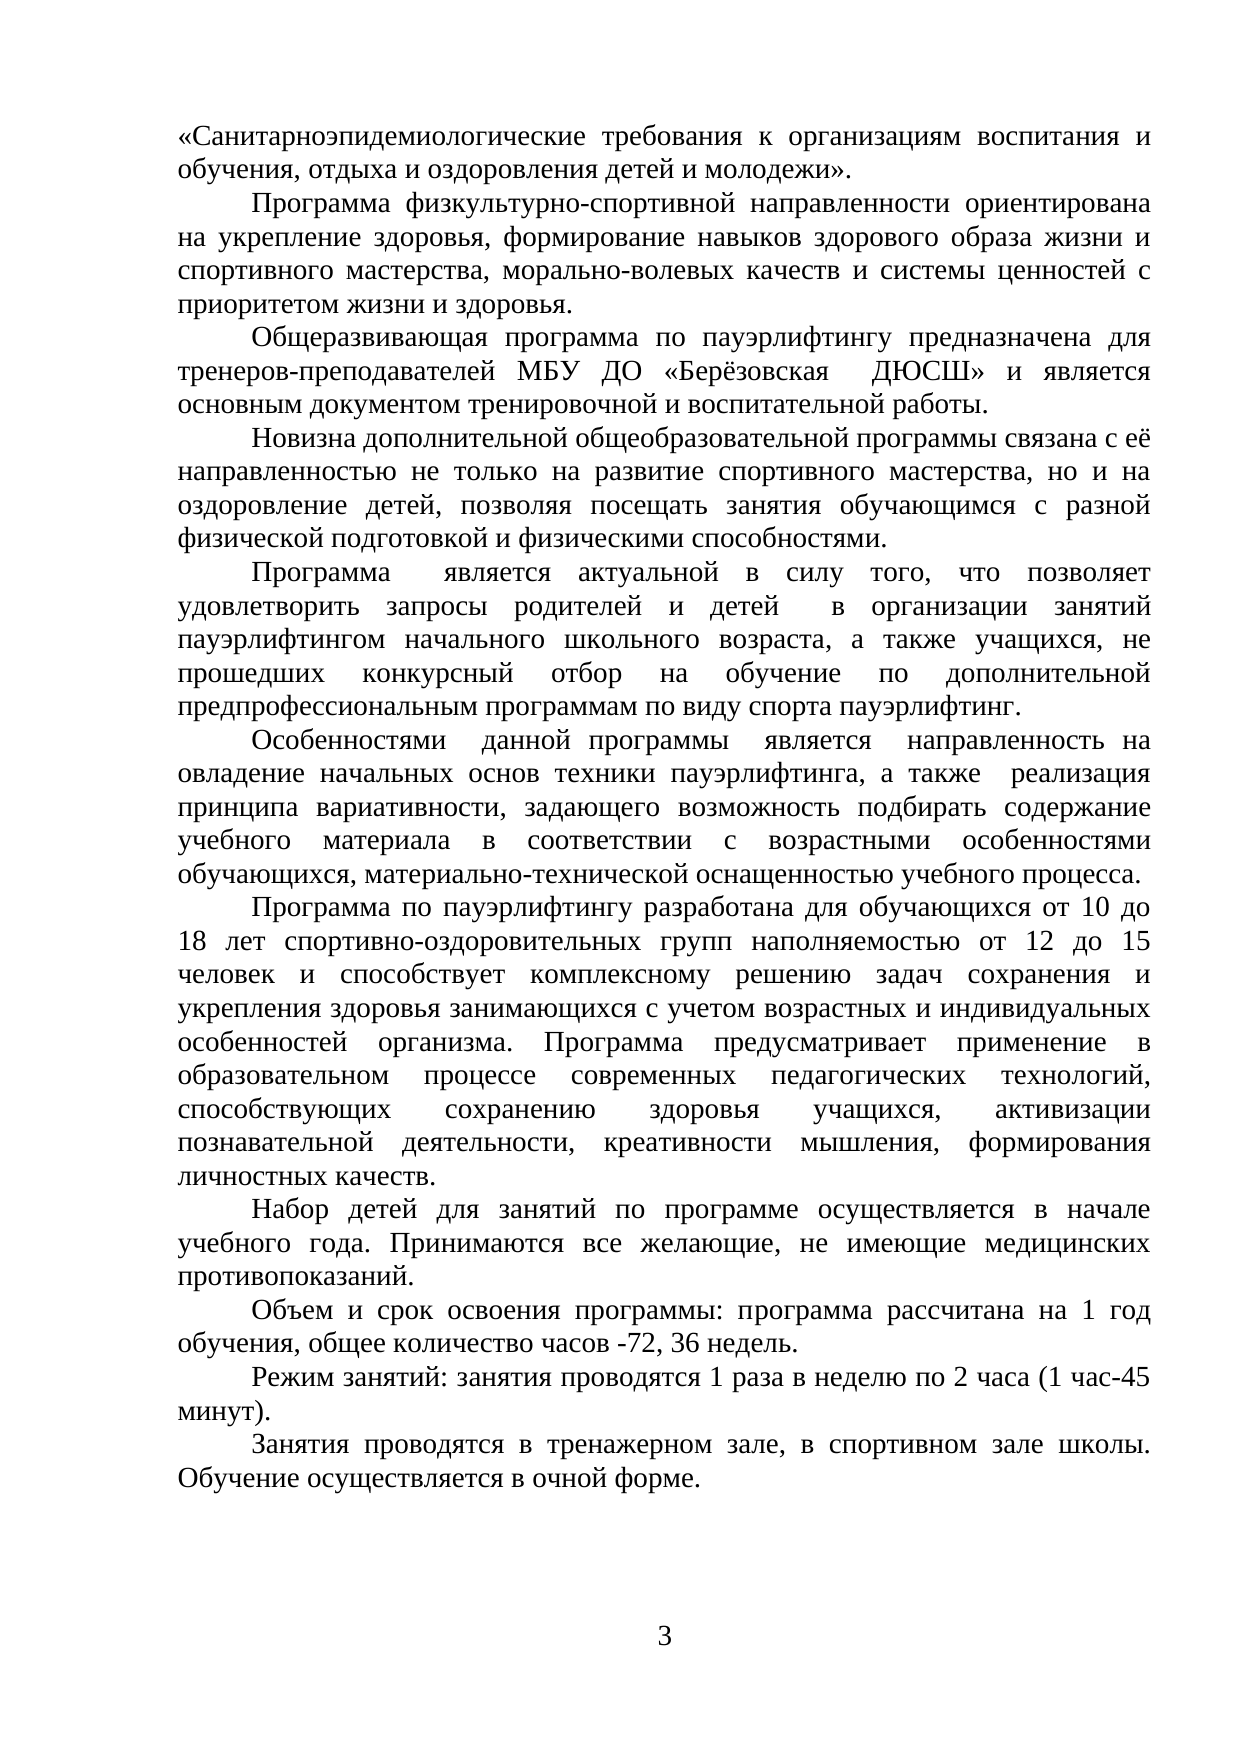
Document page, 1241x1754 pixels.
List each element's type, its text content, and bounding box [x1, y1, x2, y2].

text Особенностями данной программы является направленность на овладение начальных основ техники пауэрлифтинга, а также реализация принципа вариативности, задающего возможность подбирать содержание учебного материала в соответствии с возрастными особенностями обучающихся, материально-технической оснащенностью учебного процесса. [177, 722, 1152, 889]
text Программа по пауэрлифтингу разработана для обучающихся от 10 до 18 лет спортивно-оздоровительных групп наполняемостью от 12 до 15 человек и способствует комплексному решению задач сохранения и укрепления здоровья занимающихся с учетом возрастных и индивидуальных особенностей организма. Программа предусматривает применение в образовательном процессе современных педагогических технологий, способствующих сохранению здоровья учащихся, активизации познавательной деятельности, креативности мышления, формирования личностных качеств. [177, 889, 1152, 1191]
text Программа физкультурно-спортивной направленности ориентирована на укрепление здоровья, формирование навыков здорового образа жизни и спортивного мастерства, морально-волевых качеств и системы ценностей с приоритетом жизни и здоровья. [177, 185, 1152, 319]
text Новизна дополнительной общеобразовательной программы связана с её направленностью не только на развитие спортивного мастерства, но и на оздоровление детей, позволяя посещать занятия обучающимся с разной физической подготовкой и физическими способностями. [177, 420, 1152, 554]
text Занятия проводятся в тренажерном зале, в спортивном зале школы. Обучение осуществляется в очной форме. [177, 1426, 1152, 1493]
text Режим занятий: занятия проводятся 1 раза в неделю по 2 часа (1 час-45 минут). [177, 1359, 1152, 1426]
text Объем и срок освоения программы: программа рассчитана на 1 год обучения, общее количество часов -72, 36 недель. [177, 1292, 1152, 1359]
text Общеразвивающая программа по пауэрлифтингу предназначена для тренеров-преподавателей МБУ ДО «Берёзовская ДЮСШ» и является основным документом тренировочной и воспитательной работы. [177, 319, 1152, 420]
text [177, 118, 1152, 185]
text Набор детей для занятий по программе осуществляется в начале учебного года. Принимаются все желающие, не имеющие медицинских противопоказаний. [177, 1191, 1152, 1292]
text Программа является актуальной в силу того, что позволяет удовлетворить запросы родителей и детей в организации занятий пауэрлифтингом начального школьного возраста, а также учащихся, не прошедших конкурсный отбор на обучение по дополнительной предпрофессиональным программам по виду спорта пауэрлифтинг. [177, 554, 1152, 722]
